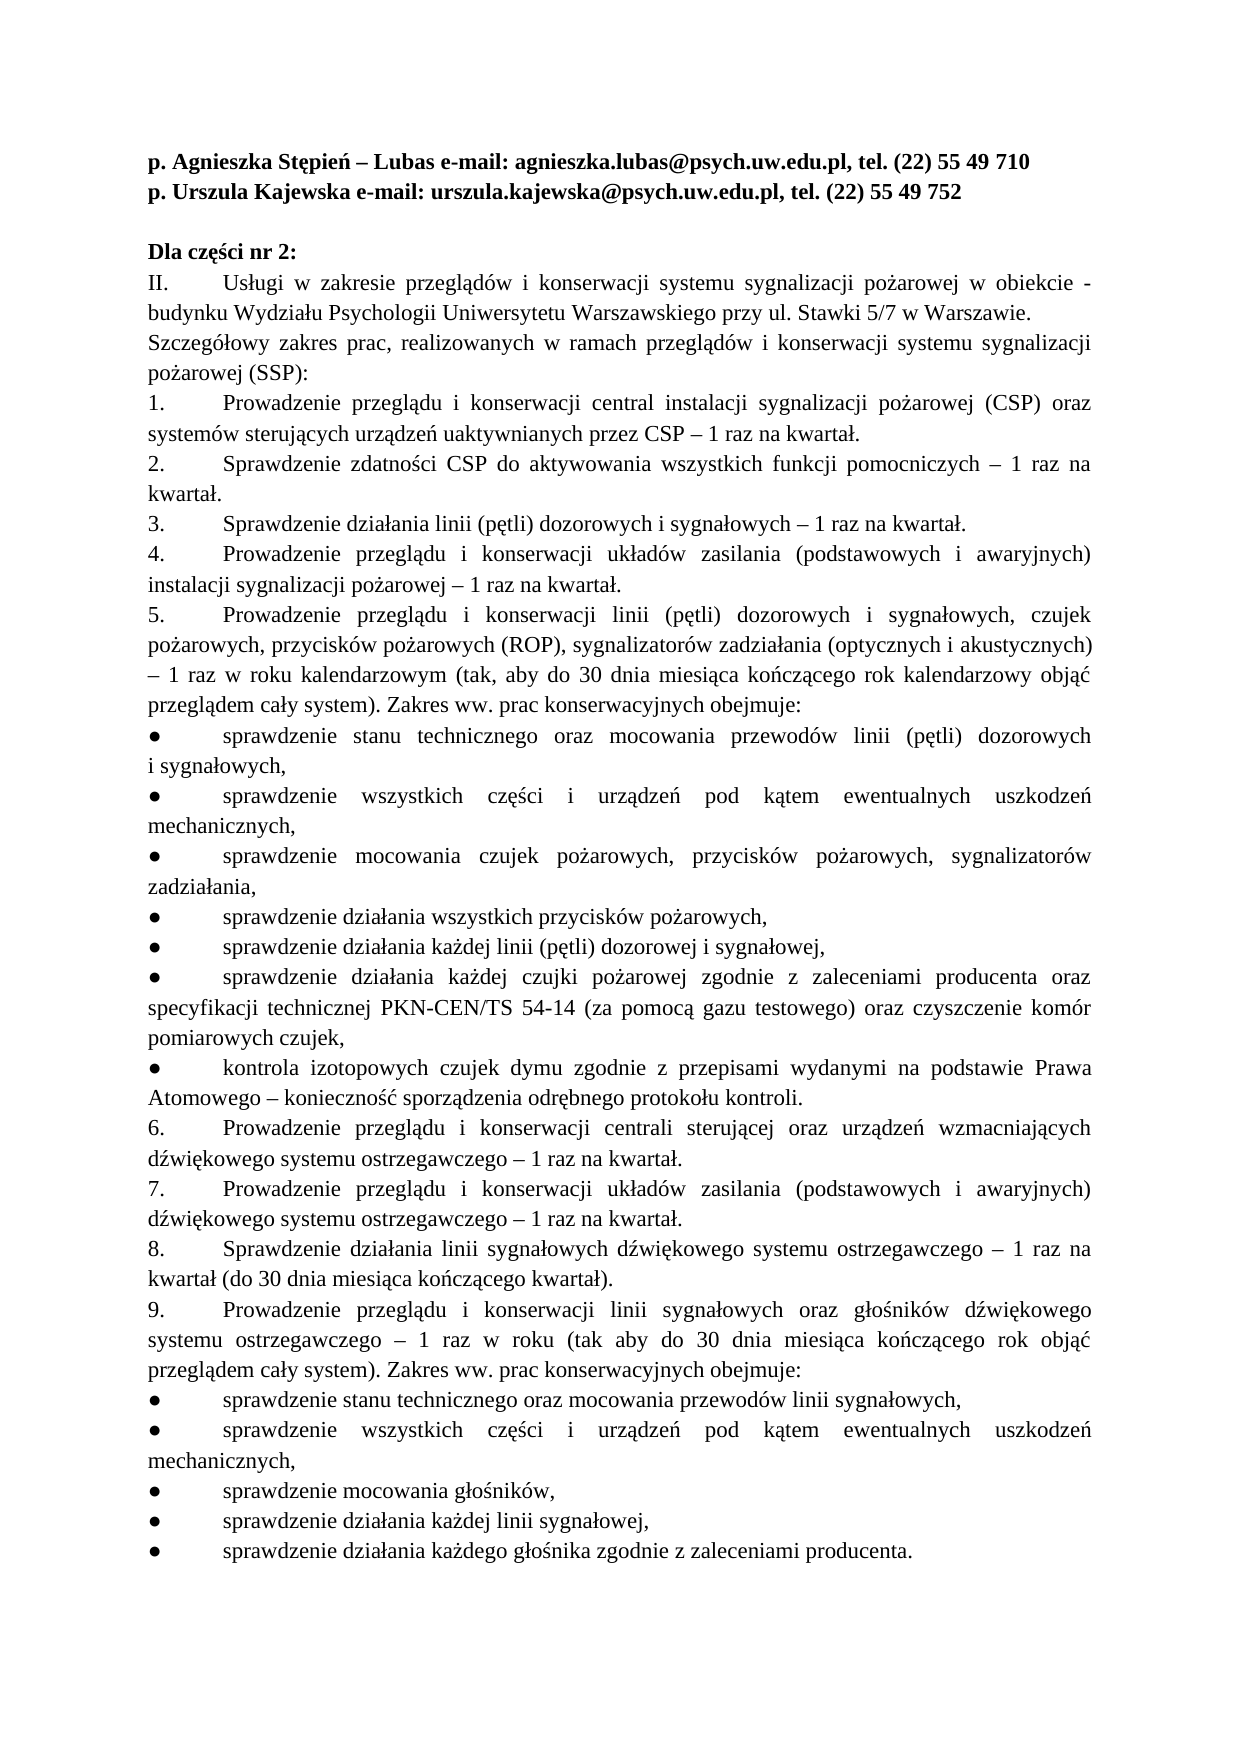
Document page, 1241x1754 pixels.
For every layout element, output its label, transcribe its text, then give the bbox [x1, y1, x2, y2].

text ● sprawdzenie wszystkich części i urządzeń pod kątem ewentualnych uszkodzeń mechanicznych, [148, 782, 1093, 839]
text ● sprawdzenie mocowania głośników, [148, 1477, 1093, 1503]
text 1. Prowadzenie przeglądu i konserwacji central instalacji sygnalizacji pożarowej (CSP) oraz systemów sterujących urządzeń uaktywnianych przez CSP – 1 raz na kwartał. [148, 389, 1093, 446]
text ● sprawdzenie działania każdego głośnika zgodnie z zaleceniami producenta. [148, 1537, 1093, 1564]
text 4. Prowadzenie przeglądu i konserwacji układów zasilania (podstawowych i awaryjnych) instalacji sygnalizacji pożarowej – 1 raz na kwartał. [148, 540, 1093, 597]
text p. Urszula Kajewska e-mail: urszula.kajewska@psych.uw.edu.pl, tel. (22) 55 49 752 [148, 178, 1093, 204]
text 5. Prowadzenie przeglądu i konserwacji linii (pętli) dozorowych i sygnałowych, czujek pożarowych, przycisków pożarowych (ROP), sygnalizatorów zadziałania (optycznych i akustycznych) – 1 raz w roku kalendarzowym (tak, aby do 30 dnia miesiąca kończącego rok kalendarzowy objąć przeglądem cały system). Zakres ww. prac konserwacyjnych obejmuje: [148, 601, 1093, 718]
text II. Usługi w zakresie przeglądów i konserwacji systemu sygnalizacji pożarowej w obiekcie - budynku Wydziału Psychologii Uniwersytetu Warszawskiego przy ul. Stawki 5/7 w Warszawie. [148, 268, 1093, 325]
text ● sprawdzenie działania każdej czujki pożarowej zgodnie z zaleceniami producenta oraz specyfikacji technicznej PKN-CEN/TS 54-14 (za pomocą gazu testowego) oraz czyszczenie komór pomiarowych czujek, [148, 963, 1093, 1050]
text 3. Sprawdzenie działania linii (pętli) dozorowych i sygnałowych – 1 raz na kwartał. [148, 510, 1093, 537]
text 9. Prowadzenie przeglądu i konserwacji linii sygnałowych oraz głośników dźwiękowego systemu ostrzegawczego – 1 raz w roku (tak aby do 30 dnia miesiąca kończącego rok objąć przeglądem cały system). Zakres ww. prac konserwacyjnych obejmuje: [148, 1296, 1093, 1382]
text ● sprawdzenie stanu technicznego oraz mocowania przewodów linii (pętli) dozorowych i sygnałowych, [148, 722, 1093, 778]
text p. Agnieszka Stępień – Lubas e-mail: agnieszka.lubas@psych.uw.edu.pl, tel. (22) 55 49 710 [148, 148, 1093, 174]
text 2. Sprawdzenie zdatności CSP do aktywowania wszystkich funkcji pomocniczych – 1 raz na kwartał. [148, 450, 1093, 506]
text Szczegółowy zakres prac, realizowanych w ramach przeglądów i konserwacji systemu sygnalizacji pożarowej (SSP): [148, 329, 1093, 386]
text 8. Sprawdzenie działania linii sygnałowych dźwiękowego systemu ostrzegawczego – 1 raz na kwartał (do 30 dnia miesiąca kończącego kwartał). [148, 1235, 1093, 1292]
text ● sprawdzenie stanu technicznego oraz mocowania przewodów linii sygnałowych, [148, 1386, 1093, 1413]
text ● sprawdzenie wszystkich części i urządzeń pod kątem ewentualnych uszkodzeń mechanicznych, [148, 1416, 1093, 1473]
text ● sprawdzenie działania wszystkich przycisków pożarowych, [148, 903, 1093, 929]
text ● kontrola izotopowych czujek dymu zgodnie z przepisami wydanymi na podstawie Prawa Atomowego – konieczność sporządzenia odrębnego protokołu kontroli. [148, 1054, 1093, 1111]
text Dla części nr 2: [148, 238, 1093, 265]
text ● sprawdzenie mocowania czujek pożarowych, przycisków pożarowych, sygnalizatorów zadziałania, [148, 842, 1093, 899]
text ● sprawdzenie działania każdej linii sygnałowej, [148, 1507, 1093, 1533]
text ● sprawdzenie działania każdej linii (pętli) dozorowej i sygnałowej, [148, 933, 1093, 959]
text 6. Prowadzenie przeglądu i konserwacji centrali sterującej oraz urządzeń wzmacniających dźwiękowego systemu ostrzegawczego – 1 raz na kwartał. [148, 1114, 1093, 1171]
text 7. Prowadzenie przeglądu i konserwacji układów zasilania (podstawowych i awaryjnych) dźwiękowego systemu ostrzegawczego – 1 raz na kwartał. [148, 1175, 1093, 1231]
